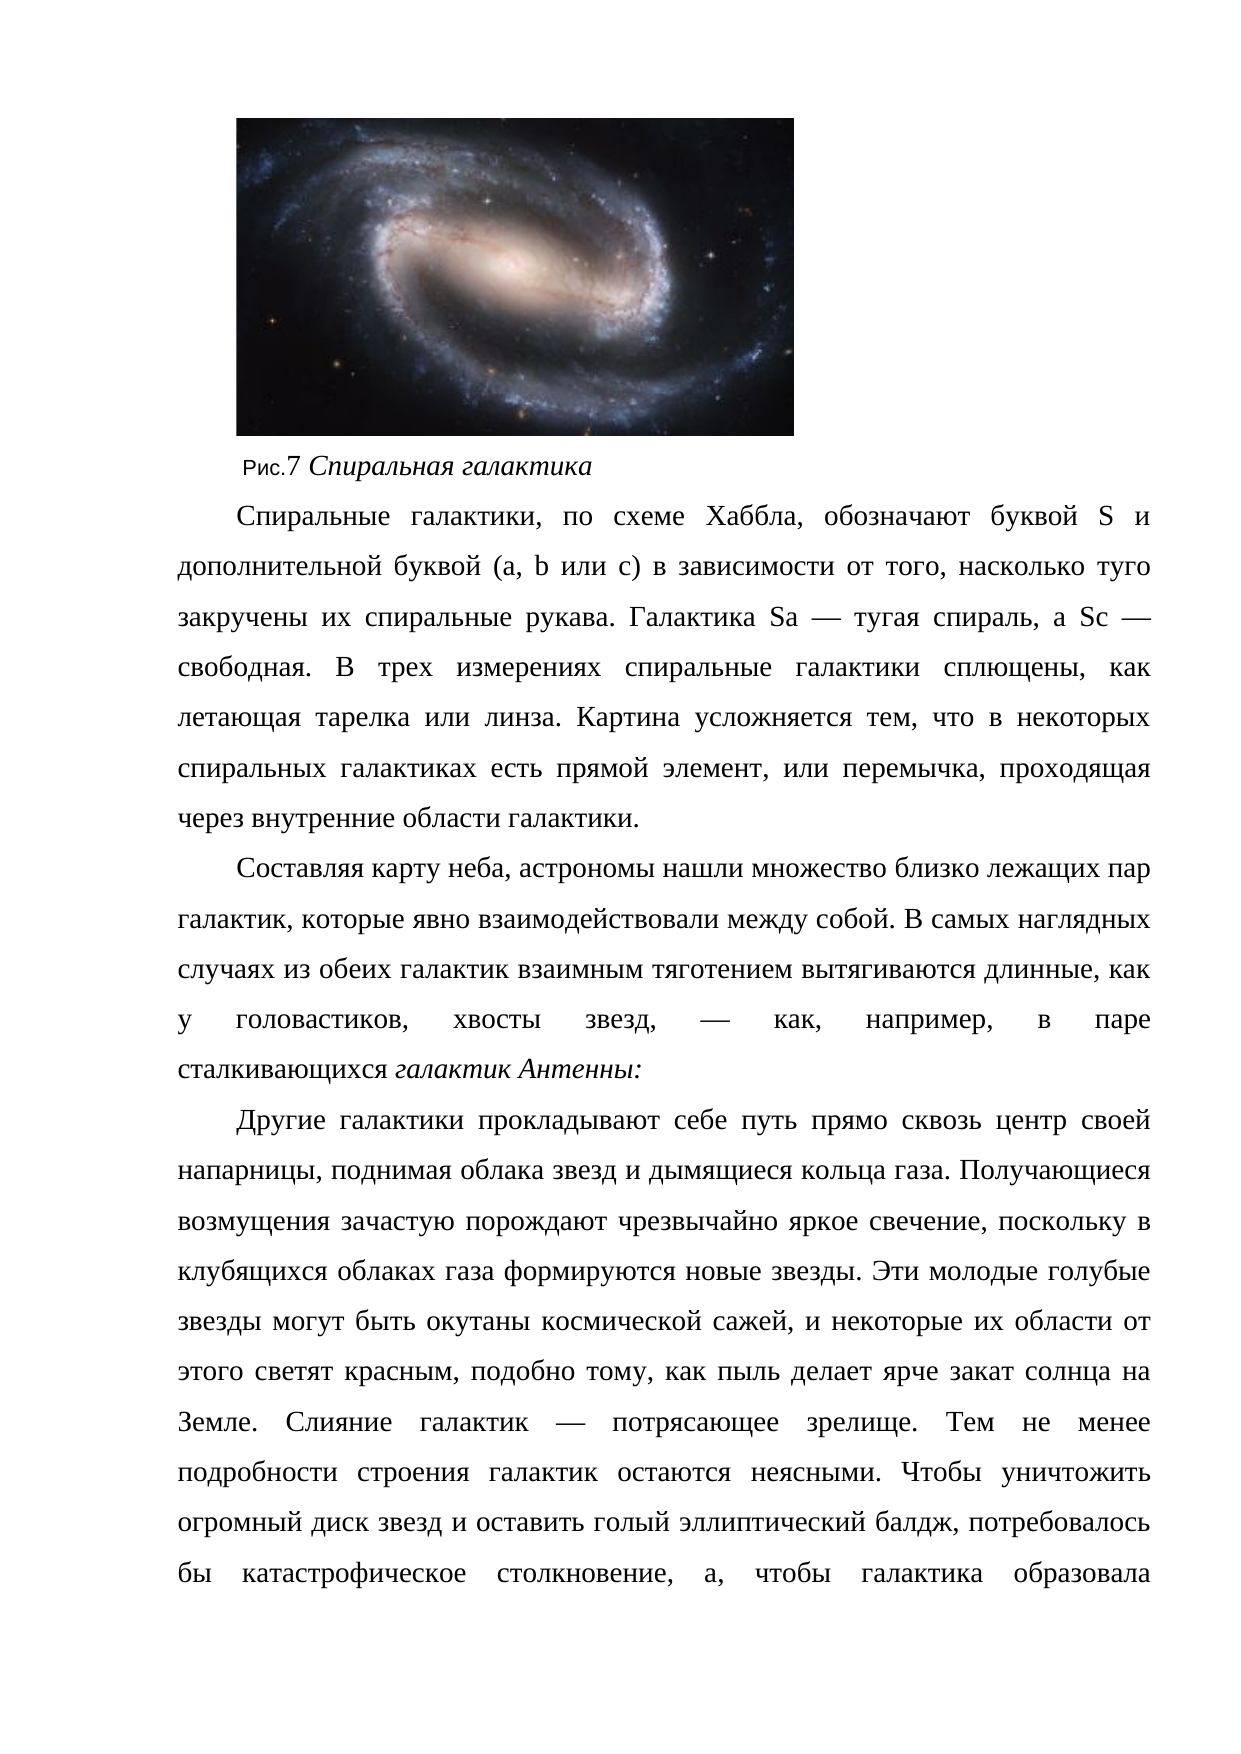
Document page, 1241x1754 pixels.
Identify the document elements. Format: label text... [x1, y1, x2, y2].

picture [236, 118, 794, 436]
text Спиральные галактики, по схеме Хаббла, обозначают буквой S и дополнительной буквой (a, b или c) в зависимости от того, насколько туго закручены их спиральные рукава. Галактика Sa — тугая спираль, а Sc — свободная. В трех измерениях спиральные галактики сплющены, как летающая тарелка или линза. Картина усложняется тем, что в некоторых спиральных галактиках есть прямой элемент, или перемычка, проходящая через внутренние области галактики. [177, 498, 1152, 834]
text Рис.7 Спиральная галактика [177, 448, 1152, 481]
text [177, 1102, 1152, 1588]
text Составляя карту неба, астрономы нашли множество близко лежащих пар галактик, которые явно взаимодействовали между собой. В самых наглядных случаях из обеих галактик взаимным тяготением вытягиваются длинные, как у головастиков, хвосты звезд, — как, например, в паре сталкивающихся галактик Антенны: [177, 850, 1152, 1085]
